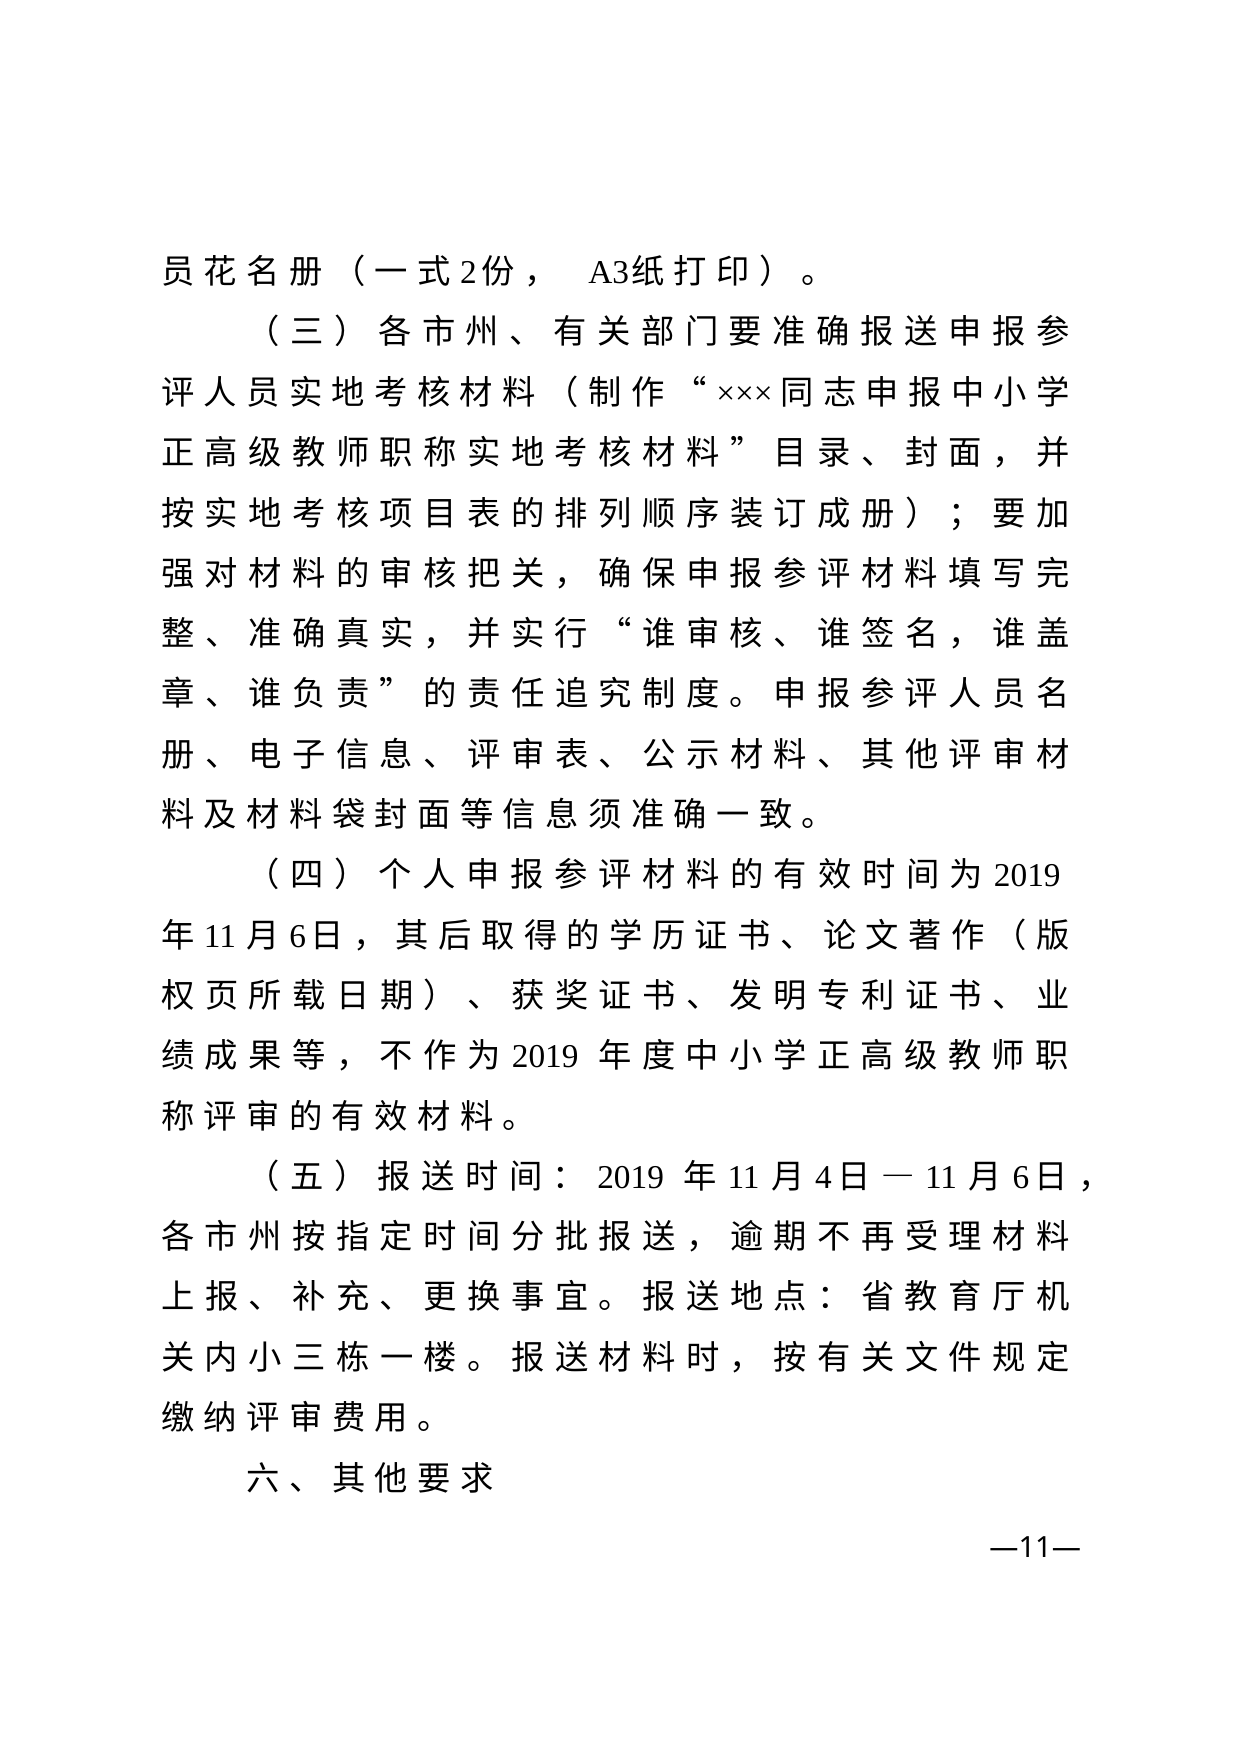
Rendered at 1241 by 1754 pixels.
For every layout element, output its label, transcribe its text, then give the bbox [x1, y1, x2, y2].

text （四）个人申报参评材料的有效时间为2019年11月6日，其后取得的学历证书、论文著作（版权页所载日期）、获奖证书、发明专利证书、业绩成果等，不作为2019年度中小学正高级教师职称评审的有效材料。 [161, 842, 1079, 1144]
text 六、其他要求 [161, 1445, 1079, 1506]
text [161, 239, 1079, 299]
text （三）各市州、有关部门要准确报送申报参评人员实地考核材料（制作“×××同志申报中小学正高级教师职称实地考核材料”目录、封面，并按实地考核项目表的排列顺序装订成册）；要加强对材料的审核把关，确保申报参评材料填写完整、准确真实，并实行“谁审核、谁签名，谁盖章、谁负责”的责任追究制度。申报参评人员名册、电子信息、评审表、公示材料、其他评审材料及材料袋封面等信息须准确一致。 [161, 299, 1079, 842]
text （五）报送时间：2019年11月4日—11月6日，各市州按指定时间分批报送，逾期不再受理材料上报、补充、更换事宜。报送地点：省教育厅机关内小三栋一楼。报送材料时，按有关文件规定缴纳评审费用。 [161, 1144, 1079, 1445]
